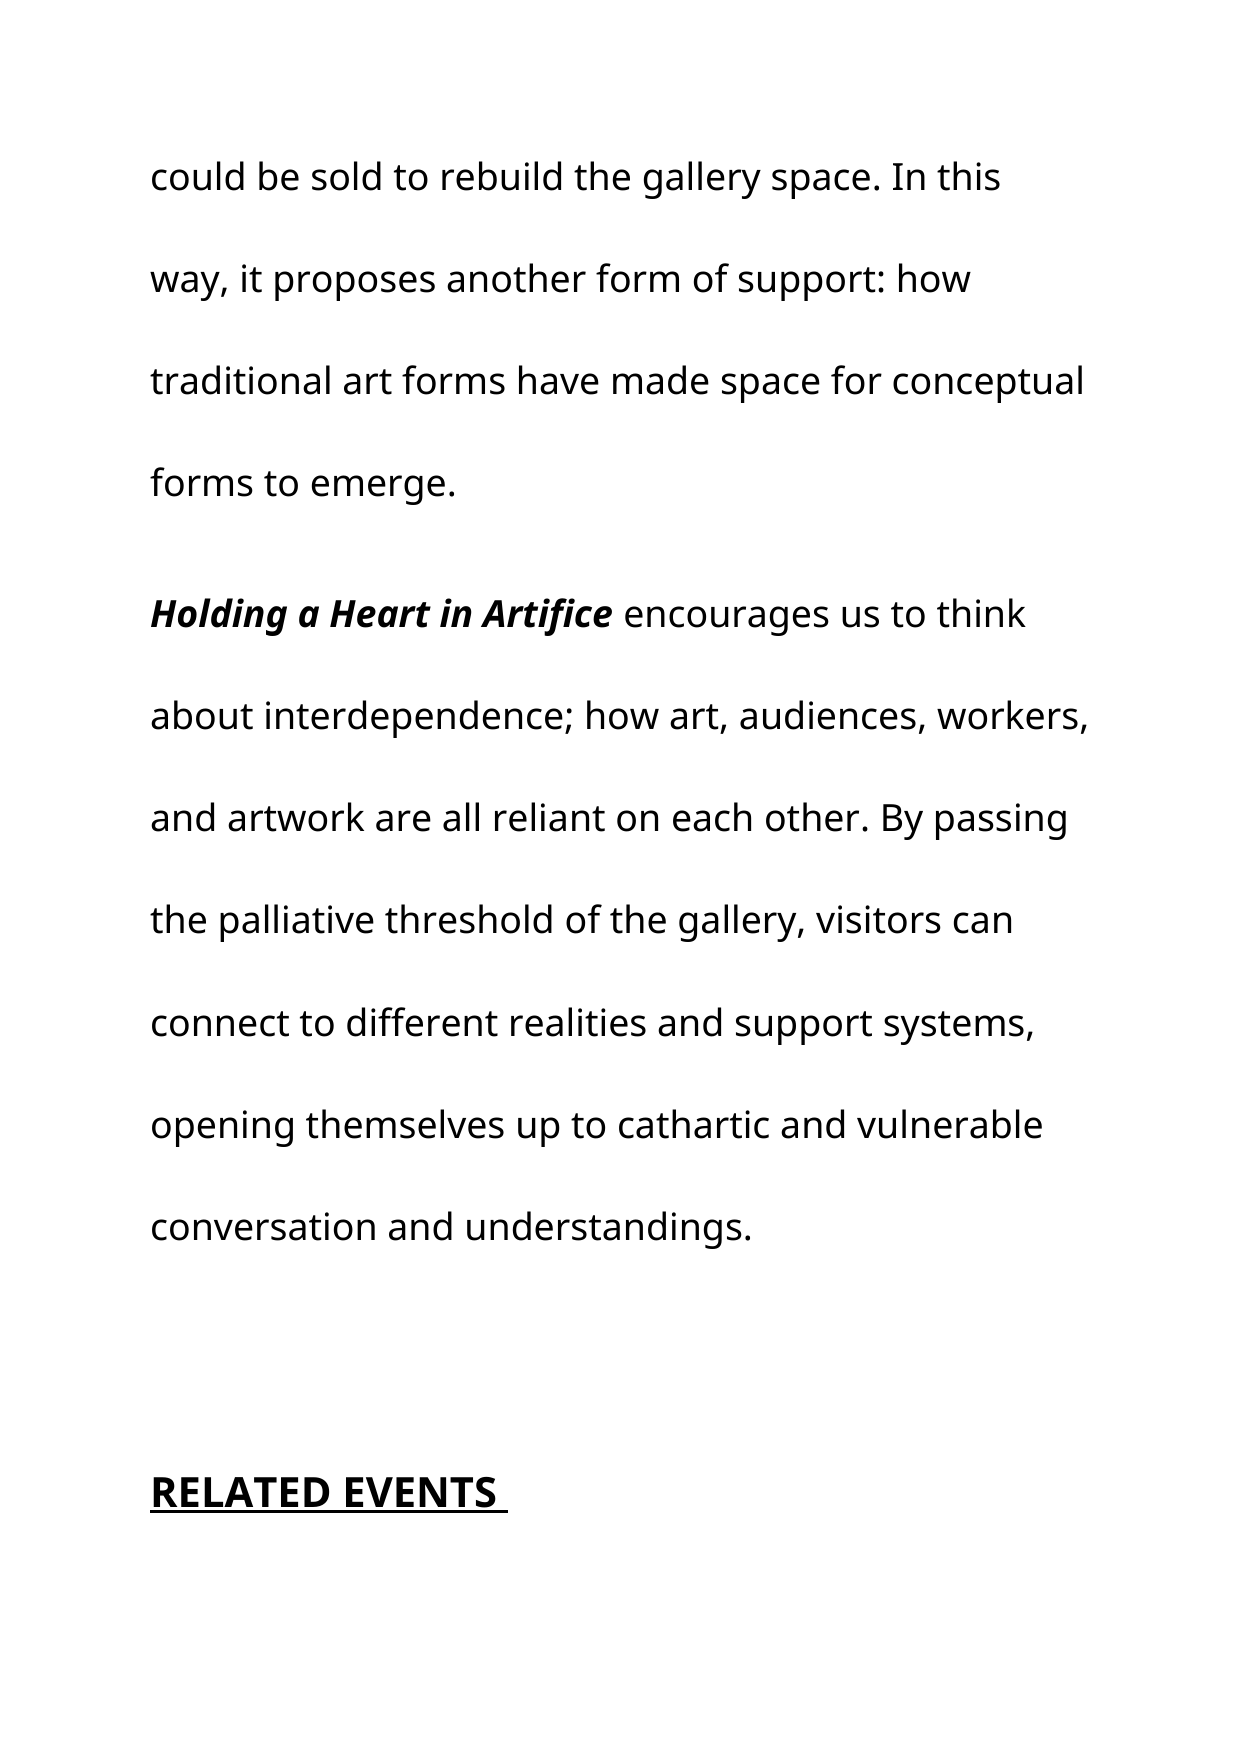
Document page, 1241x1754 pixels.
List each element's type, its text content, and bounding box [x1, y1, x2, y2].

text Holding a Heart in Artifice encourages us to think about interdependence; how art, audiences, workers, and artwork are all reliant on each other. By passing the palliative threshold of the gallery, visitors can connect to different realities and support systems, opening themselves up to cathartic and vulnerable conversation and understandings. [150, 587, 1090, 1251]
text RELATED EVENTS [150, 1462, 1090, 1519]
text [150, 150, 1090, 507]
